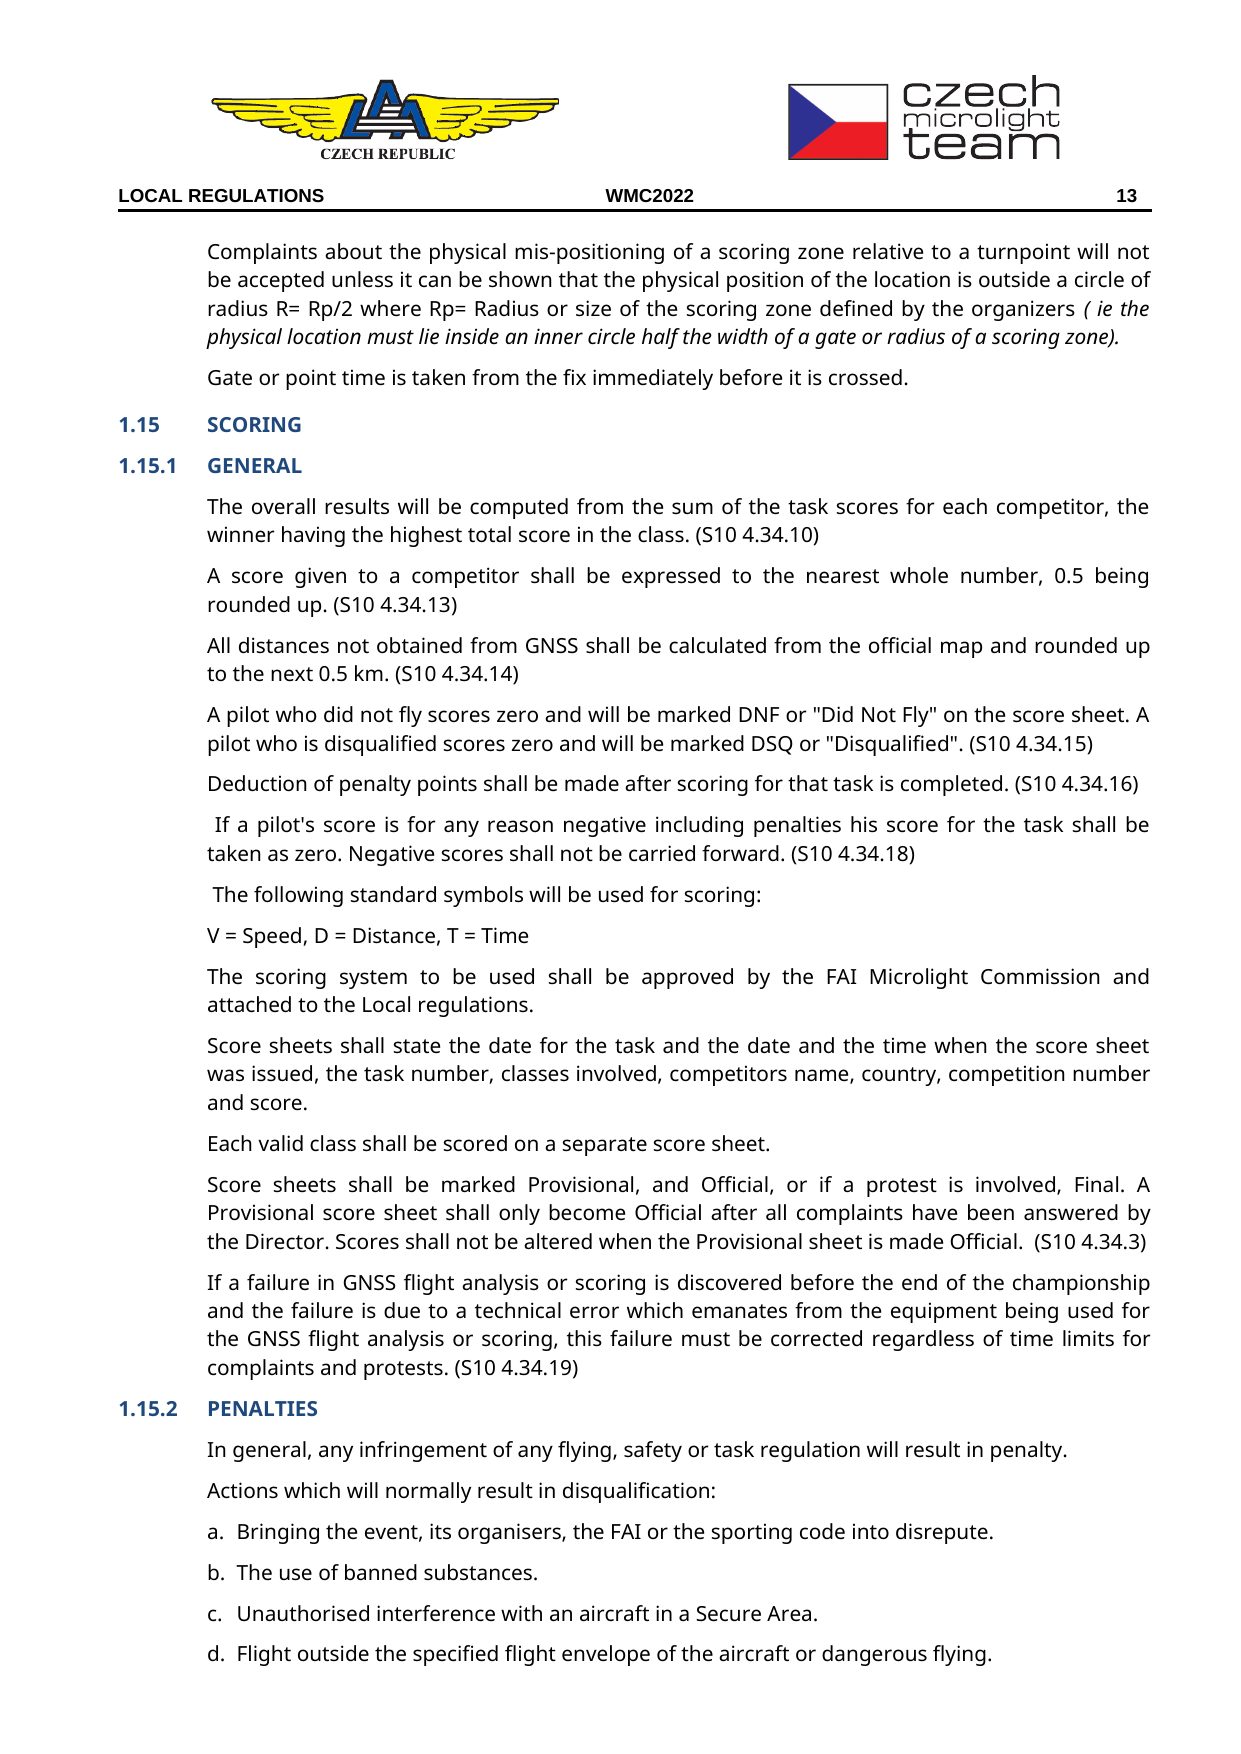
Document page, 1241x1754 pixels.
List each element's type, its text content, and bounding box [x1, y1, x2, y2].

text The following standard symbols will be used for scoring: [207, 880, 1152, 908]
picture [210, 79, 559, 160]
subtitle 1.15 SCORING [118, 410, 1152, 439]
text d. Flight outside the specified flight envelope of the aircraft or dangerous flying. [207, 1639, 1152, 1668]
text All distances not obtained from GNSS shall be calculated from the official map and rounded up to the next 0.5 km. (S10 4.34.14) [207, 631, 1152, 688]
subtitle 1.15.2 PENALTIES [118, 1394, 1152, 1422]
text b. The use of banned substances. [207, 1558, 1152, 1586]
text V = Speed, D = Distance, T = Time [207, 921, 1152, 949]
text Complaints about the physical mis-positioning of a scoring zone relative to a turnpoint will not be accepted unless it can be shown that the physical position of the location is outside a circle of radius R= Rp/2 where Rp= Radius or size of the scoring zone defined by the organizers ( ie the physical location must lie inside an inner circle half the width of a gate or radius of a scoring zone). [207, 237, 1152, 351]
text a. Bringing the event, its organisers, the FAI or the sporting code into disrepute. [207, 1517, 1152, 1545]
text c. Unauthorised interference with an aircraft in a Secure Area. [207, 1599, 1152, 1627]
text Each valid class shall be scored on a separate score sheet. [207, 1129, 1152, 1157]
text A score given to a competitor shall be expressed to the nearest whole number, 0.5 being rounded up. (S10 4.34.13) [207, 561, 1152, 618]
subtitle 1.15.1 GENERAL [118, 451, 1152, 479]
picture [788, 75, 1060, 160]
text In general, any infringement of any flying, safety or task regulation will result in penalty. [207, 1435, 1152, 1463]
text Score sheets shall state the date for the task and the date and the time when the score sheet was issued, the task number, classes involved, competitors name, country, competition number and score. [207, 1031, 1152, 1116]
text Deduction of penalty points shall be made after scoring for that task is completed. (S10 4.34.16) [207, 769, 1152, 798]
text The scoring system to be used shall be approved by the FAI Microlight Commission and attached to the Local regulations. [207, 962, 1152, 1019]
text Score sheets shall be marked Provisional, and Official, or if a protest is involved, Final. A Provisional score sheet shall only become Official after all complaints have been answered by the Director. Scores shall not be altered when the Provisional sheet is made Official. (S10 4.34.3) [207, 1170, 1152, 1255]
text A pilot who did not fly scores zero and will be marked DNF or "Did Not Fly" on the score sheet. A pilot who is disqualified scores zero and will be marked DSQ or "Disqualified". (S10 4.34.15) [207, 700, 1152, 757]
text Actions which will normally result in disqualification: [207, 1476, 1152, 1504]
text The overall results will be computed from the sum of the task scores for each competitor, the winner having the highest total score in the class. (S10 4.34.10) [207, 492, 1152, 549]
text If a pilot's score is for any reason negative including penalties his score for the task shall be taken as zero. Negative scores shall not be carried forward. (S10 4.34.18) [207, 811, 1152, 867]
text Gate or point time is taken from the fix immediately before it is crossed. [118, 363, 1152, 391]
text If a failure in GNSS flight analysis or scoring is discovered before the end of the championship and the failure is due to a technical error which emanates from the equipment being used for the GNSS flight analysis or scoring, this failure must be corrected regardless of time limits for complaints and protests. (S10 4.34.19) [207, 1268, 1152, 1381]
